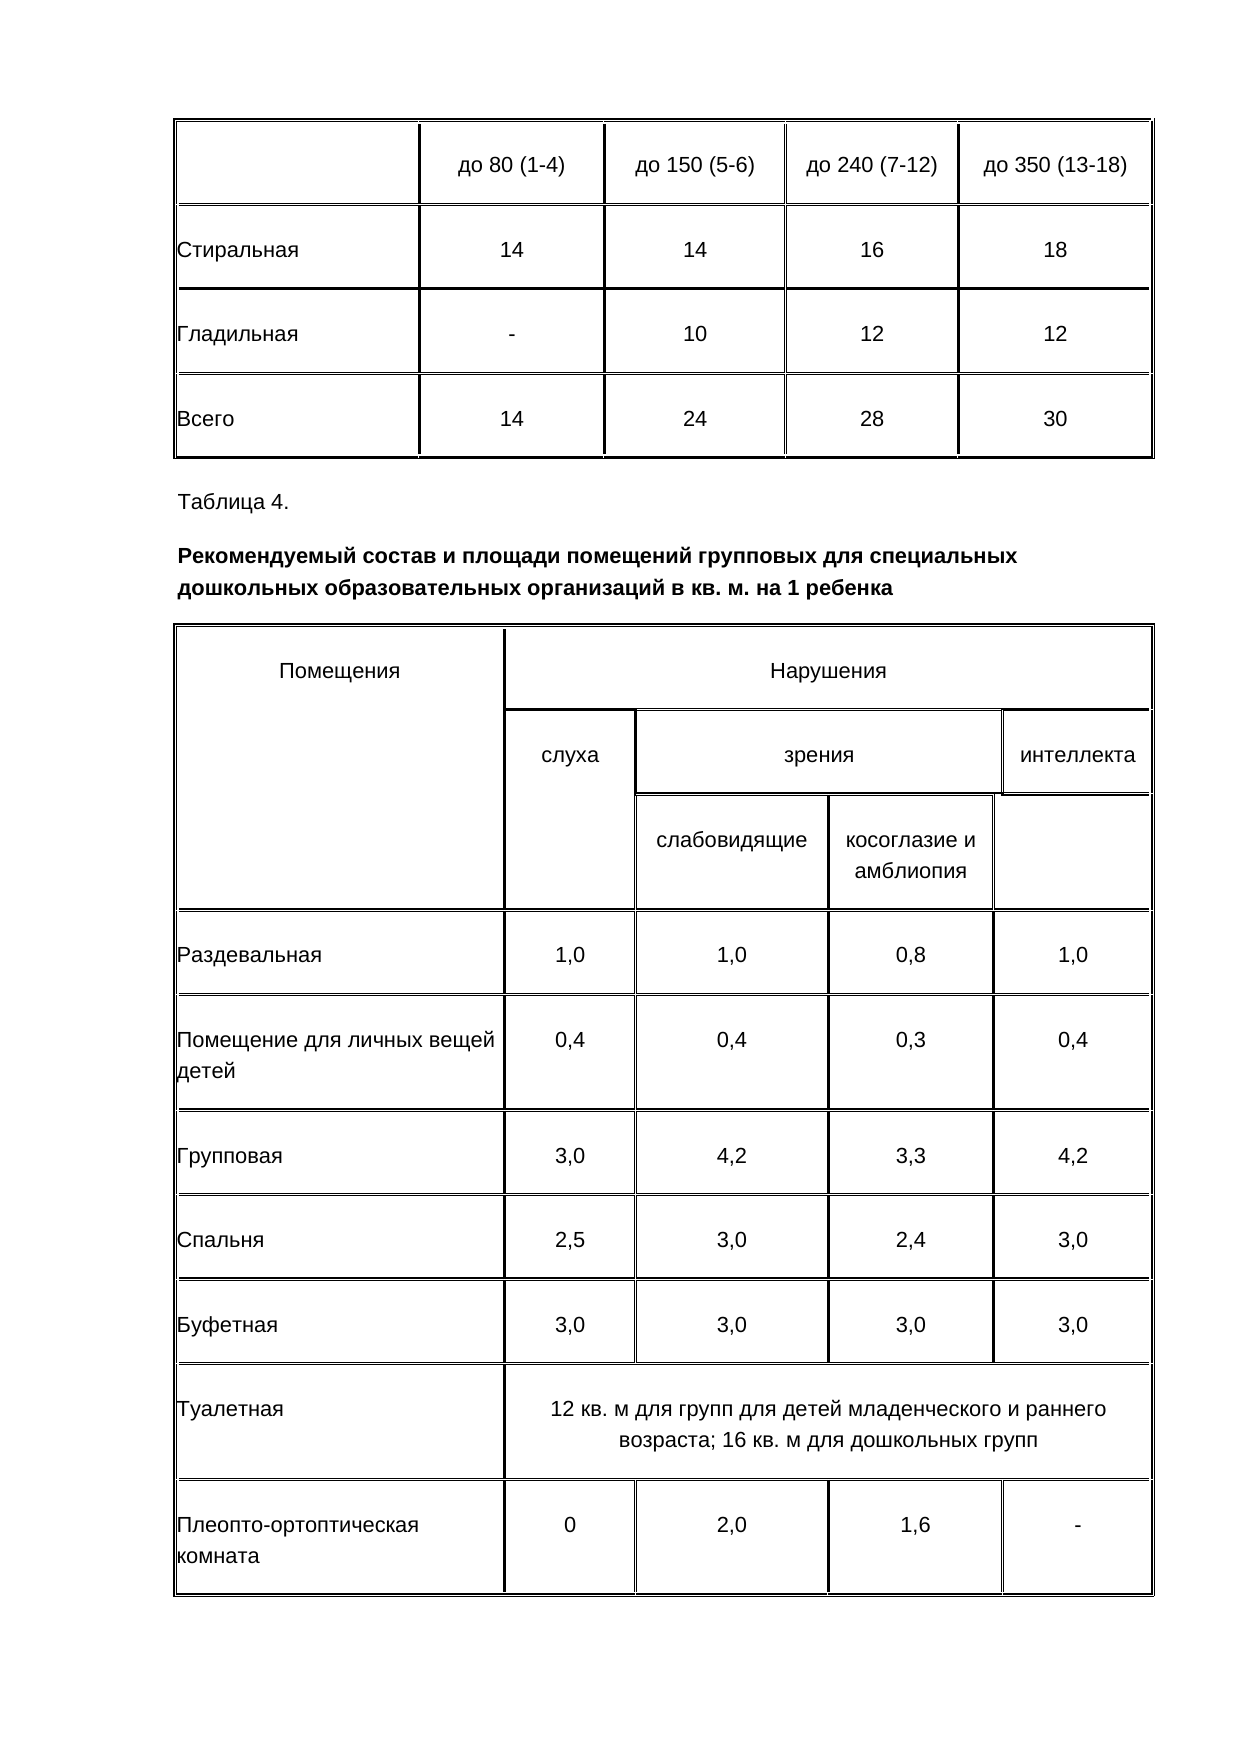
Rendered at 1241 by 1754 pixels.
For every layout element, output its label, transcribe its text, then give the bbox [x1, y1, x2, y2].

table_header Помещения [177, 627, 504, 908]
table_cell до 150 (5-6) [604, 122, 786, 203]
table_cell 12 [787, 290, 957, 372]
table_cell 0,8 [830, 912, 992, 992]
table_header Нарушения [504, 627, 1151, 708]
table_cell 3,0 [637, 1281, 827, 1362]
table_cell 1,0 [637, 912, 827, 992]
table_cell Раздевальная [177, 908, 503, 992]
table_cell 0,3 [830, 996, 992, 1108]
table_cell Буфетная [177, 1277, 503, 1362]
table_cell 30 [958, 372, 1153, 456]
table_cell - [421, 290, 603, 372]
table_cell 18 [958, 203, 1153, 287]
table_cell 4,2 [637, 1112, 827, 1193]
table_cell 3,0 [506, 1112, 634, 1193]
table_cell 0 [504, 1481, 636, 1593]
table_cell Помещение для личных вещей детей [177, 993, 503, 1108]
table_cell 2,5 [506, 1196, 634, 1277]
table_cell 16 [787, 206, 957, 287]
text Таблица 4. [177, 483, 1152, 514]
table_cell 0,4 [637, 996, 827, 1108]
table_cell зрения [637, 711, 1001, 792]
table_cell Гладильная [177, 287, 418, 372]
table_cell 4,2 [995, 1108, 1152, 1193]
table_cell 3,0 [637, 1196, 827, 1277]
text Рекомендуемый состав и площади помещений групповых для специальных дошкольных образовательных организаций в кв. м. на 1 ребенка [177, 537, 1152, 600]
table_cell Плеопто-ортоптическая комната [177, 1478, 504, 1593]
table_cell 1,6 [828, 1481, 1003, 1593]
table_cell 12 [960, 287, 1151, 372]
table_cell 3,3 [830, 1112, 992, 1193]
table_cell Спальня [175, 1193, 504, 1277]
table_cell 24 [604, 375, 786, 456]
table_cell 3,0 [830, 1281, 992, 1362]
table_cell 0,4 [995, 993, 1152, 1108]
table_cell 10 [606, 290, 784, 372]
table_cell до 80 (1-4) [419, 120, 604, 203]
table_cell 2,4 [830, 1196, 992, 1277]
table_cell 28 [786, 375, 958, 456]
table_cell 3,0 [995, 1277, 1152, 1362]
table_cell до 350 (13-18) [958, 118, 1153, 203]
table_cell [1003, 792, 1152, 908]
table_header Помещения [177, 120, 419, 203]
table_cell слуха [506, 711, 634, 908]
table_cell слабовидящие [637, 796, 827, 908]
table_cell Туалетная [175, 1362, 504, 1477]
table_cell 0,4 [506, 996, 634, 1108]
table_cell 12 кв. м для групп для детей младенческого и раннего возраста; 16 кв. м для дошкольных групп [504, 1362, 1153, 1477]
table_cell интеллекта [1004, 708, 1153, 792]
table_cell Всего [175, 372, 419, 456]
table_cell 14 [421, 206, 603, 287]
table_cell до 240 (7-12) [786, 120, 958, 203]
table_cell [995, 794, 1003, 908]
table_cell - [1003, 1478, 1152, 1593]
table_cell 3,0 [506, 1281, 634, 1362]
table_cell 14 [606, 206, 784, 287]
table_cell Групповая [177, 1108, 503, 1193]
table_cell 14 [419, 375, 604, 456]
table_cell 3,0 [993, 1193, 1153, 1277]
table_cell 1,0 [995, 908, 1152, 992]
table_cell косоглазие и амблиопия [830, 796, 992, 908]
table_cell 2,0 [636, 1481, 828, 1593]
table_cell 1,0 [506, 912, 634, 992]
table_cell Стиральная [175, 203, 419, 287]
